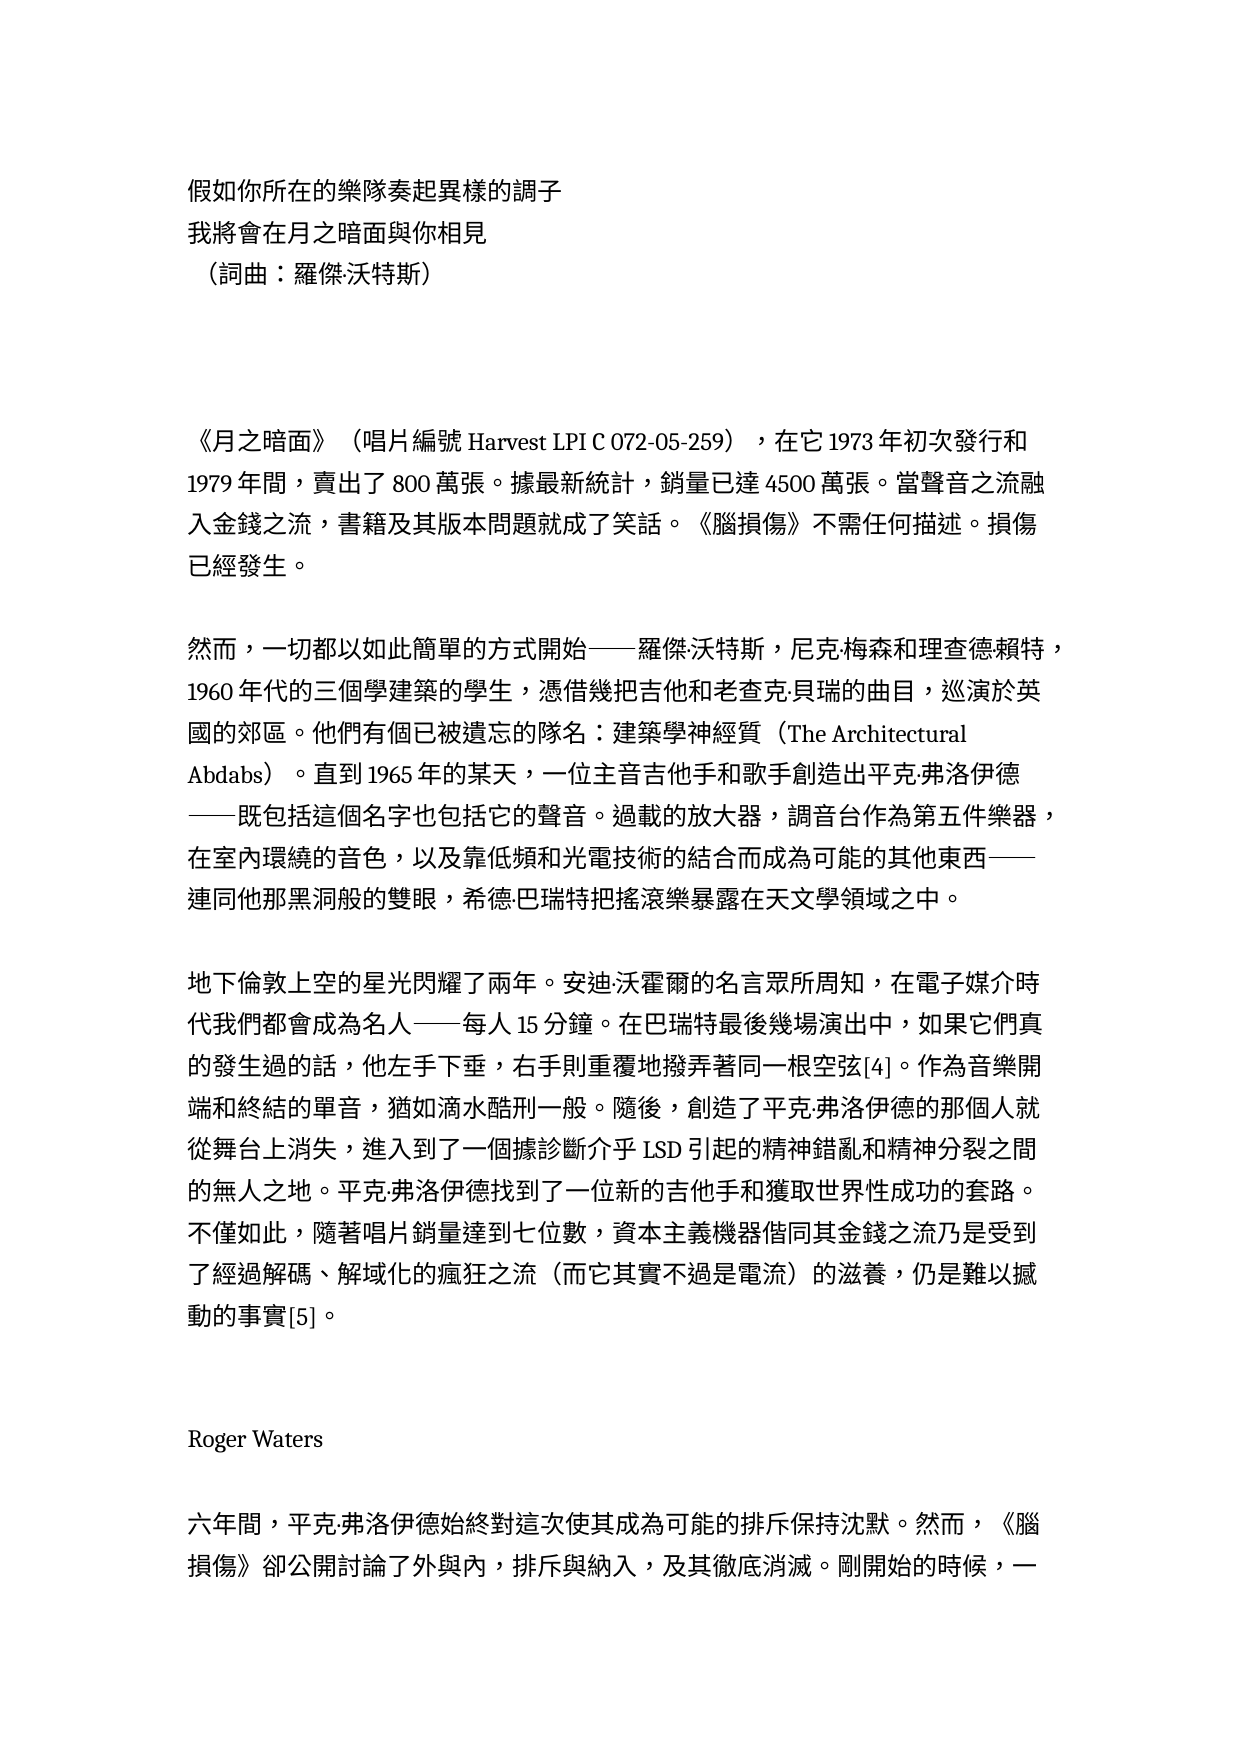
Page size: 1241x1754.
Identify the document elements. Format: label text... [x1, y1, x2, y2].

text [187, 1502, 1053, 1585]
text 假如你所在的樂隊奏起異樣的調子 [187, 169, 1053, 210]
text 地下倫敦上空的星光閃耀了兩年。安迪·沃霍爾的名言眾所周知，在電子媒介時代我們都會成為名人——每人15分鐘。在巴瑞特最後幾場演出中，如果它們真的發生過的話，他左手下垂，右手則重覆地撥弄著同一根空弦[4]。作為音樂開端和終結的單音，猶如滴水酷刑一般。隨後，創造了平克·弗洛伊德的那個人就從舞台上消失，進入到了一個據診斷介乎LSD引起的精神錯亂和精神分裂之間的無人之地。平克·弗洛伊德找到了一位新的吉他手和獲取世界性成功的套路。不僅如此，隨著唱片銷量達到七位數，資本主義機器偕同其金錢之流乃是受到了經過解碼、解域化的瘋狂之流（而它其實不過是電流）的滋養，仍是難以撼動的事實[5]。 [187, 960, 1053, 1335]
text 我將會在月之暗面與你相見 [187, 210, 1053, 252]
text （詞曲：羅傑·沃特斯） [187, 252, 1053, 294]
text 然而，一切都以如此簡單的方式開始——羅傑·沃特斯，尼克·梅森和理查德·賴特，1960年代的三個學建築的學生，憑借幾把吉他和老查克·貝瑞的曲目，巡演於英國的郊區。他們有個已被遺忘的隊名：建築學神經質（The Architectural Abdabs）。直到1965年的某天，一位主音吉他手和歌手創造出平克·弗洛伊德——既包括這個名字也包括它的聲音。過載的放大器，調音台作為第五件樂器，在室內環繞的音色，以及靠低頻和光電技術的結合而成為可能的其他東西——連同他那黑洞般的雙眼，希德·巴瑞特把搖滾樂暴露在天文學領域之中。 [187, 627, 1053, 919]
text 《月之暗面》（唱片編號Harvest LPI C 072-05-259），在它1973年初次發行和1979年間，賣出了800萬張。據最新統計，銷量已達4500萬張。當聲音之流融入金錢之流，書籍及其版本問題就成了笑話。《腦損傷》不需任何描述。損傷已經發生。 [187, 419, 1053, 585]
text Roger Waters [187, 1419, 1053, 1460]
